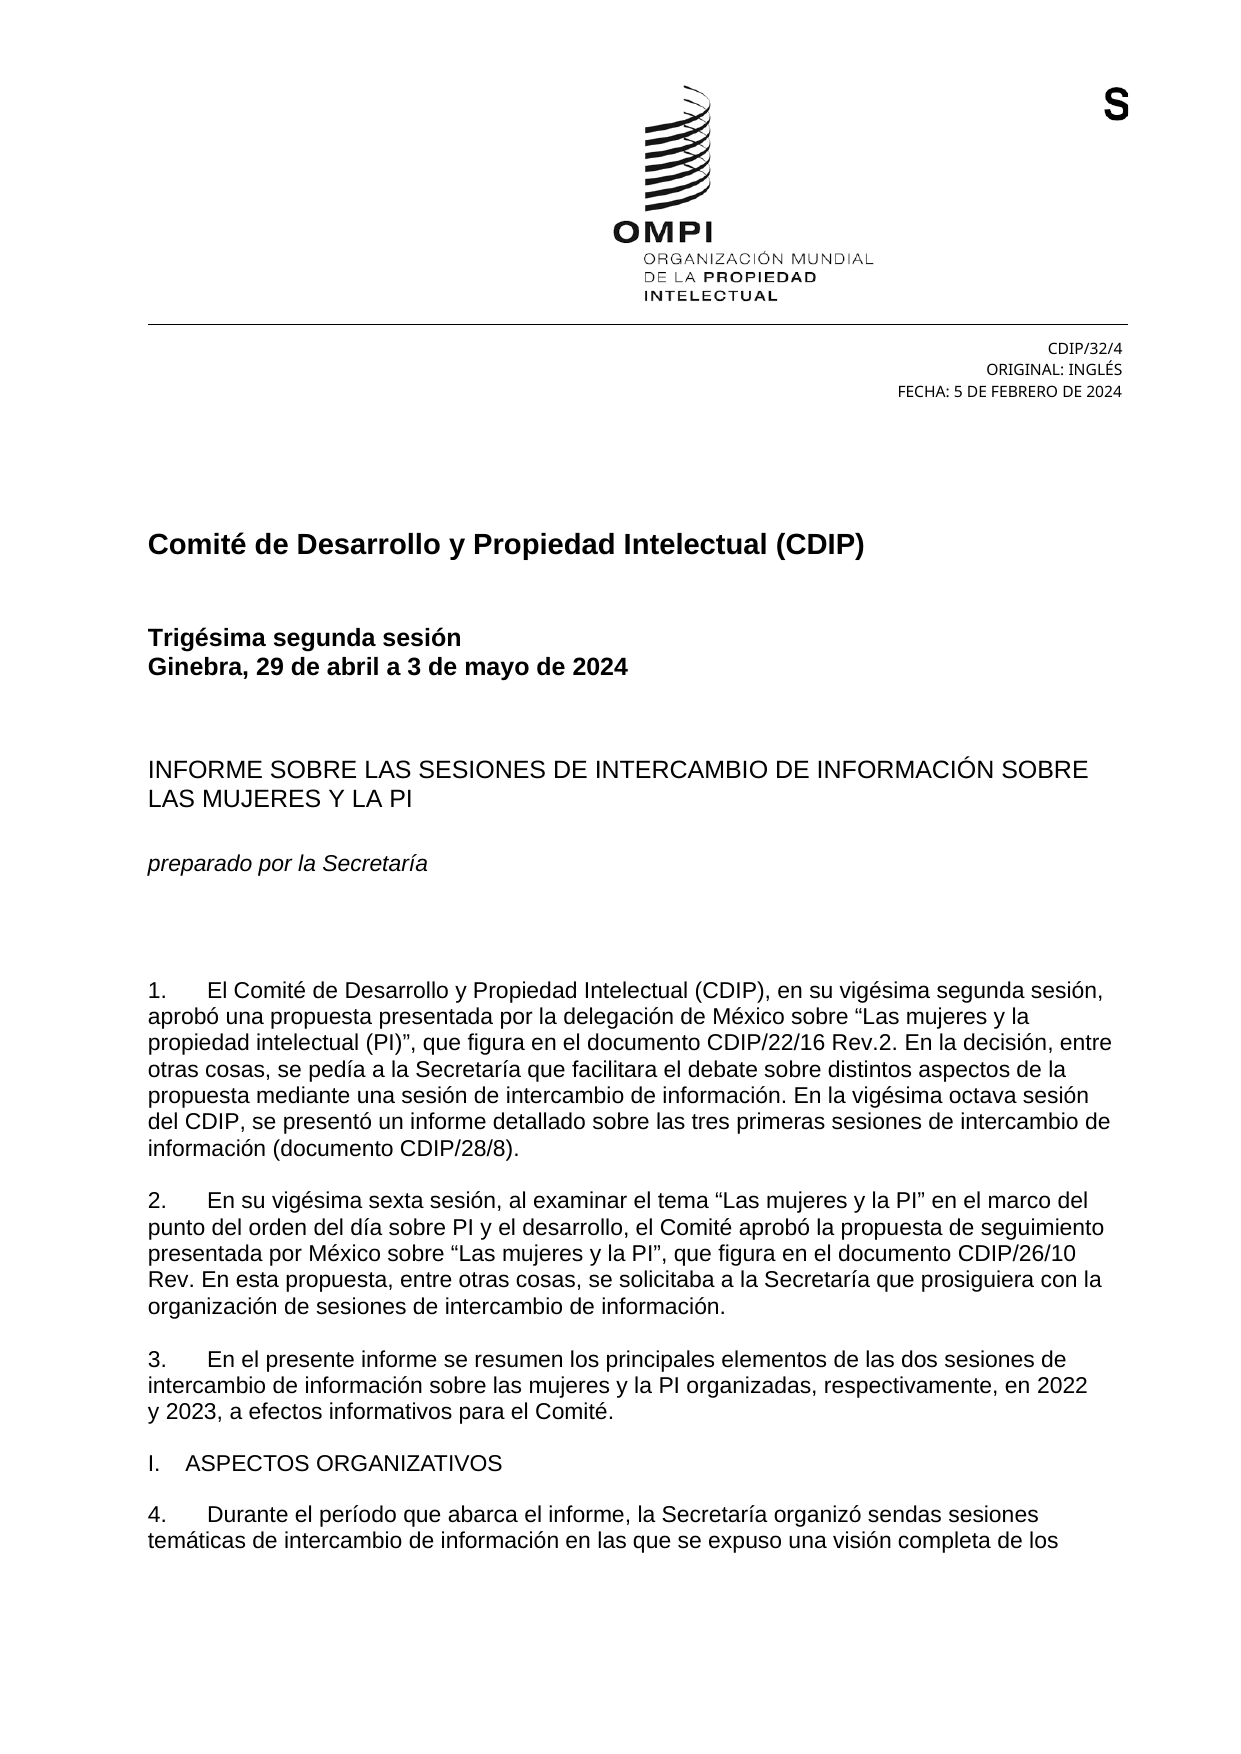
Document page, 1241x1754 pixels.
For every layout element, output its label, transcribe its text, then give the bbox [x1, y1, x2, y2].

text INFORME SOBRE LAS SESIONES DE INTERCAMBIO DE INFORMACIÓN SOBRE LAS MUJERES Y LA PI [148, 755, 1122, 813]
subtitle ASPECTOS ORGANIZATIVOS [148, 1449, 1122, 1476]
text Trigésima segunda sesión [148, 623, 1122, 651]
text Ginebra, 29 de abril a 3 de mayo de 2024 [148, 651, 1122, 680]
list En su vigésima sexta sesión, al examinar el tema “Las mujeres y la PI” en el marco del punto del orden del día sobre PI y el desarrollo, el Comité aprobó la propuesta de seguimiento presentada por México sobre “Las mujeres y la PI”, que figura en el documento CDIP/26/10 Rev. En esta propuesta, entre otras cosas, se solicitaba a la Secretaría que prosiguiera con la organización de sesiones de intercambio de información. [148, 1187, 1122, 1319]
text CDIP/32/4 [148, 338, 1122, 359]
list En el presente informe se resumen los principales elementos de las dos sesiones de intercambio de información sobre las mujeres y la PI organizadas, respectivamente, en 2022 y 2023, a efectos informativos para el Comité. [148, 1346, 1122, 1424]
list El Comité de Desarrollo y Propiedad Intelectual (CDIP), en su vigésima segunda sesión, aprobó una propuesta presentada por la delegación de México sobre “Las mujeres y la propiedad intelectual (PI)”, que figura en el documento CDIP/22/16 Rev.2. En la decisión, entre otras cosas, se pedía a la Secretaría que facilitara el debate sobre distintos aspectos de la propuesta mediante una sesión de intercambio de información. En la vigésima octava sesión del CDIP, se presentó un informe detallado sobre las tres primeras sesiones de intercambio de información (documento CDIP/28/8). [148, 977, 1122, 1161]
picture [611, 79, 1129, 302]
text ORIGINAL: INGLÉS [148, 359, 1122, 380]
text fecha: 5 DE FEBRERO DE 2024 [148, 380, 1122, 402]
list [148, 1501, 1122, 1554]
text preparado por la Secretaría [148, 850, 1122, 877]
subtitle Comité de Desarrollo y Propiedad Intelectual (CDIP) [148, 527, 1122, 560]
